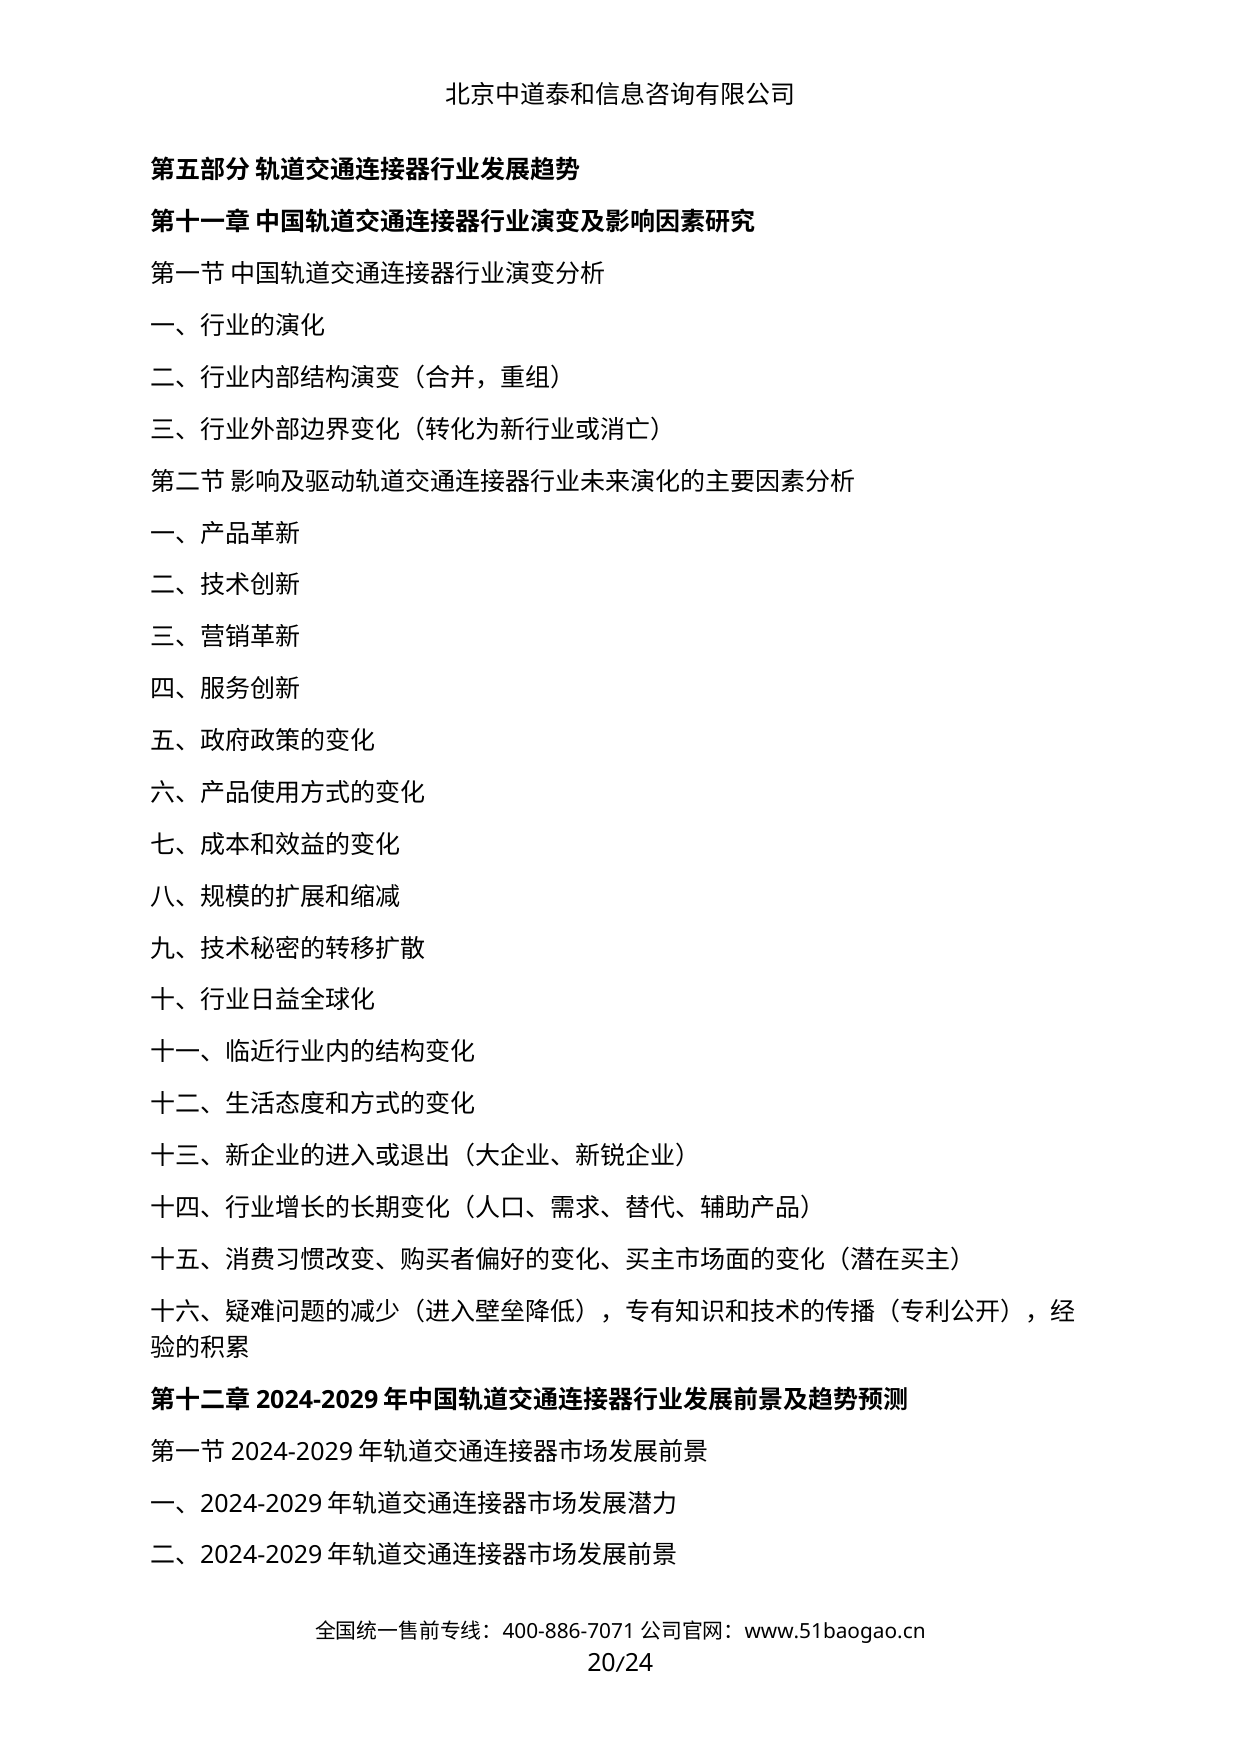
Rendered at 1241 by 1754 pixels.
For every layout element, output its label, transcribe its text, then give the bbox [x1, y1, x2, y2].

text 二、技术创新 [150, 565, 1090, 601]
text 六、产品使用方式的变化 [150, 772, 1090, 809]
text 第五部分 轨道交通连接器行业发展趋势 [150, 150, 1090, 186]
text 第十二章 2024-2029年中国轨道交通连接器行业发展前景及趋势预测 [150, 1379, 1090, 1416]
text 十三、新企业的进入或退出（大企业、新锐企业） [150, 1136, 1090, 1172]
text 一、2024-2029年轨道交通连接器市场发展潜力 [150, 1483, 1090, 1519]
text 第十一章 中国轨道交通连接器行业演变及影响因素研究 [150, 202, 1090, 238]
text 十五、消费习惯改变、购买者偏好的变化、买主市场面的变化（潜在买主） [150, 1239, 1090, 1276]
text 十、行业日益全球化 [150, 980, 1090, 1016]
text 第一节 中国轨道交通连接器行业演变分析 [150, 254, 1090, 290]
text 十六、疑难问题的减少（进入壁垒降低），专有知识和技术的传播（专利公开），经验的积累 [150, 1291, 1090, 1364]
text 十二、生活态度和方式的变化 [150, 1084, 1090, 1120]
text 二、2024-2029年轨道交通连接器市场发展前景 [150, 1535, 1090, 1571]
text 九、技术秘密的转移扩散 [150, 928, 1090, 964]
text 一、行业的演化 [150, 306, 1090, 342]
text 三、营销革新 [150, 617, 1090, 653]
text 七、成本和效益的变化 [150, 824, 1090, 861]
text 一、产品革新 [150, 513, 1090, 549]
text 二、行业内部结构演变（合并，重组） [150, 357, 1090, 394]
text 八、规模的扩展和缩减 [150, 876, 1090, 912]
text 十四、行业增长的长期变化（人口、需求、替代、辅助产品） [150, 1187, 1090, 1224]
text 第一节 2024-2029年轨道交通连接器市场发展前景 [150, 1431, 1090, 1467]
text 三、行业外部边界变化（转化为新行业或消亡） [150, 409, 1090, 446]
text 第二节 影响及驱动轨道交通连接器行业未来演化的主要因素分析 [150, 461, 1090, 497]
text 五、政府政策的变化 [150, 721, 1090, 757]
text 十一、临近行业内的结构变化 [150, 1032, 1090, 1068]
text 四、服务创新 [150, 669, 1090, 705]
